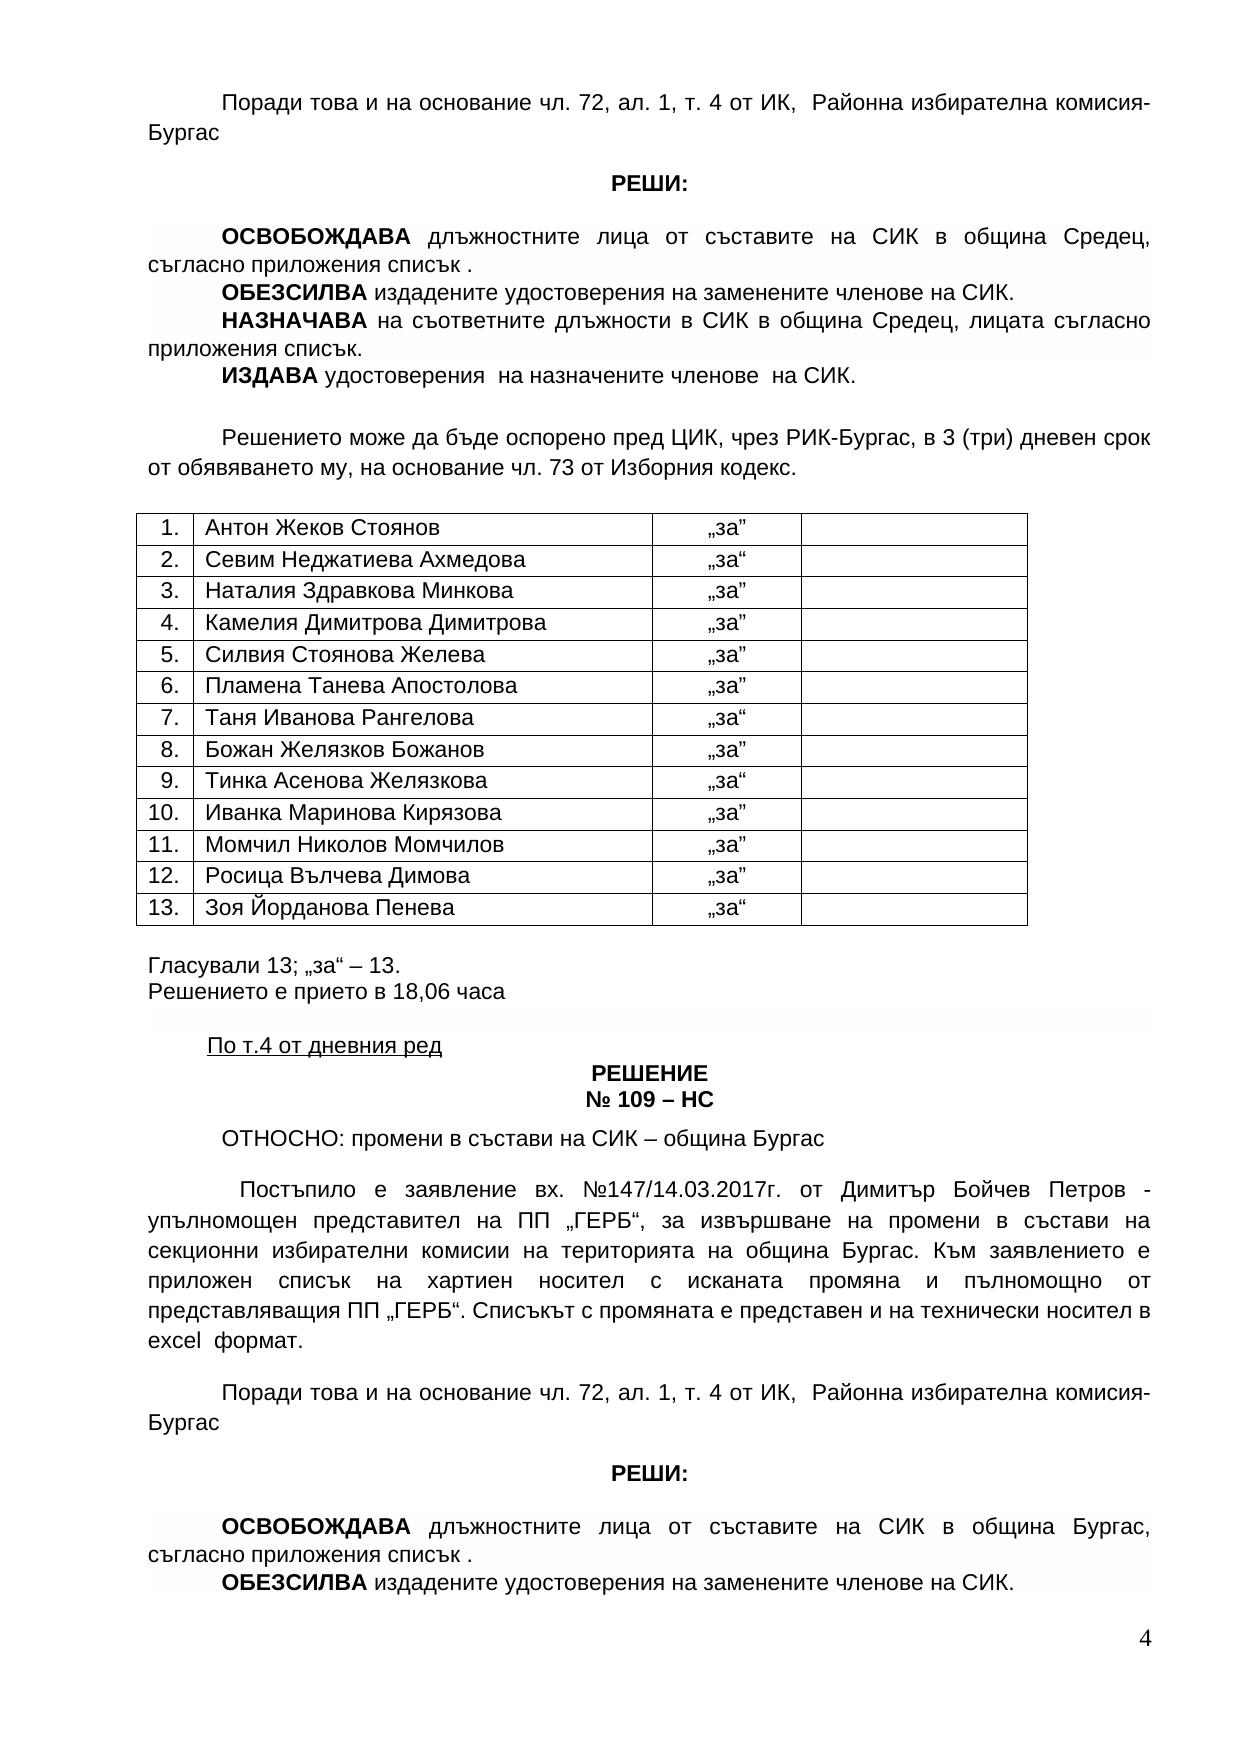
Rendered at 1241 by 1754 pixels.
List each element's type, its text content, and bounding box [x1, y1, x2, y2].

table_header „за” [653, 514, 801, 544]
table_cell Тинка Асенова Желязкова [194, 767, 652, 798]
table_cell [802, 672, 1027, 703]
table_cell Наталия Здравкова Минкова [194, 577, 652, 608]
table_cell 11. [137, 831, 193, 861]
table_cell „за” [653, 736, 801, 766]
table_cell 3. [137, 577, 193, 608]
table_cell Зоя Йорданова Пенева [194, 894, 652, 924]
table_cell „за” [653, 577, 801, 608]
text РЕШИ: [148, 1460, 1152, 1486]
table_header Антон Жеков Стоянов [194, 514, 652, 544]
table_cell [802, 767, 1027, 798]
text ОБЕЗСИЛВА издадените удостоверения на заменените членове на СИК. [148, 1567, 1152, 1595]
table_cell „за“ [653, 546, 801, 576]
table_cell Севим Неджатиева Ахмедова [194, 546, 652, 576]
table_cell 12. [137, 862, 193, 893]
text № 109 – НС [148, 1086, 1152, 1112]
table_cell [802, 704, 1027, 734]
table_cell 10. [137, 799, 193, 829]
table_cell 7. [137, 704, 193, 734]
table_cell „за” [653, 831, 801, 861]
table_cell [802, 546, 1027, 576]
table_cell 8. [137, 736, 193, 766]
table_cell 4. [137, 609, 193, 639]
text РЕШИ: [148, 170, 1152, 196]
table_cell 9. [137, 767, 193, 798]
table_cell „за” [653, 799, 801, 829]
table_cell „за” [653, 862, 801, 893]
table_cell „за” [653, 609, 801, 639]
text Поради това и на основание чл. 72, ал. 1, т. 4 от ИК, Районна избирателна комисия- Бургас [148, 89, 1152, 145]
table_cell 6. [137, 672, 193, 703]
text Гласували 13; „за“ – 13. [148, 952, 1152, 978]
text По т.4 от дневния ред [148, 1031, 1152, 1059]
table_cell Камелия Димитрова Димитрова [194, 609, 652, 639]
table_cell „за“ [653, 704, 801, 734]
text Решението е прието в 18,06 часа [148, 978, 1152, 1005]
text ОТНОСНО: промени в състави на СИК – община Бургас [148, 1125, 1152, 1152]
table_cell Силвия Стоянова Желева [194, 641, 652, 671]
table_cell „за“ [653, 894, 801, 924]
table_cell [802, 831, 1027, 861]
table_cell [802, 577, 1027, 608]
table_header 1. [137, 514, 193, 544]
table_cell „за” [653, 641, 801, 671]
table_cell Росица Вълчева Димова [194, 862, 652, 893]
text ОСВОБОЖДАВА длъжностните лица от съставите на СИК в община Бургас, съгласно приложения списък . [148, 1511, 1152, 1567]
text РЕШЕНИЕ [148, 1059, 1152, 1086]
text Постъпило е заявление вх. №147/14.03.2017г. от Димитър Бойчев Петров - упълномощен представител на ПП „ГЕРБ“, за извършване на промени в състави на секционни избирателни комисии на територията на община Бургас. Към заявлението е приложен списък на хартиен носител с исканата промяна и пълномощно от представляващия ПП „ГЕРБ“. Списъкът с промяната е представен и на технически носител в excel формат. [148, 1176, 1152, 1354]
text Поради това и на основание чл. 72, ал. 1, т. 4 от ИК, Районна избирателна комисия- Бургас [148, 1378, 1152, 1435]
text ИЗДАВА удостоверения на назначените членове на СИК. [148, 362, 1152, 388]
table_cell [802, 736, 1027, 766]
table_cell [802, 894, 1027, 924]
table_cell 5. [137, 641, 193, 671]
text НАЗНАЧАВА на съответните длъжности в СИК в община Средец, лицата съгласно приложения списък. [148, 305, 1152, 362]
table_cell [802, 862, 1027, 893]
table_cell 2. [137, 546, 193, 576]
table_cell 13. [137, 894, 193, 924]
table_cell Божан Желязков Божанов [194, 736, 652, 766]
text Решението може да бъде оспорено пред ЦИК, чрез РИК-Бургас, в 3 (три) дневен срок от обявяването му, на основание чл. 73 от Изборния кодекс. [148, 424, 1152, 481]
table_cell Таня Иванова Рангелова [194, 704, 652, 734]
table_cell [802, 609, 1027, 639]
text ОБЕЗСИЛВА издадените удостоверения на заменените членове на СИК. [148, 277, 1152, 305]
table_cell Пламена Танева Апостолова [194, 672, 652, 703]
table_cell [802, 641, 1027, 671]
table_cell „за” [653, 672, 801, 703]
table_cell [802, 799, 1027, 829]
table_header [802, 514, 1027, 544]
table_cell Иванка Маринова Кирязова [194, 799, 652, 829]
table_cell „за“ [653, 767, 801, 798]
text ОСВОБОЖДАВА длъжностните лица от съставите на СИК в община Средец, съгласно приложения списък . [148, 221, 1152, 277]
table_cell Момчил Николов Момчилов [194, 831, 652, 861]
